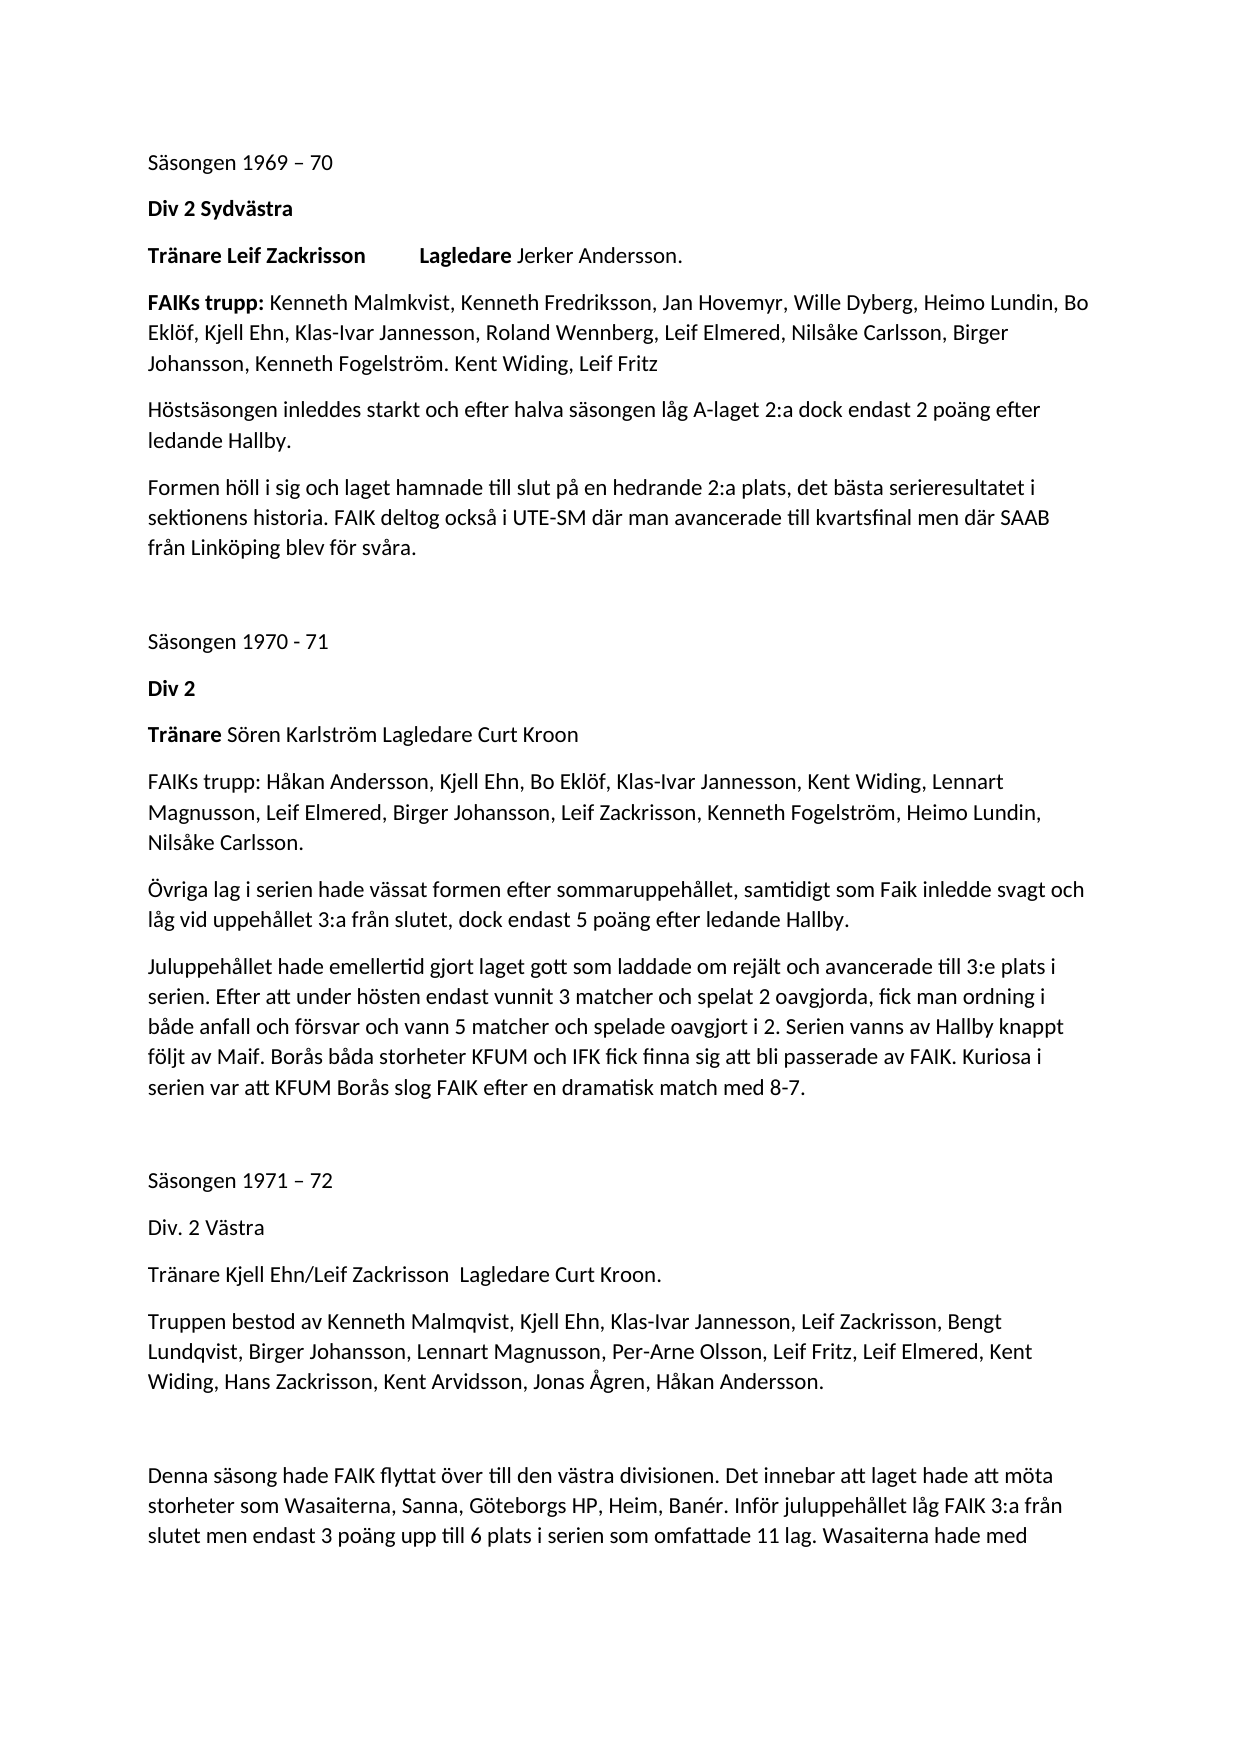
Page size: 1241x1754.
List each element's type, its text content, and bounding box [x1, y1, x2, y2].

text Övriga lag i serien hade vässat formen efter sommaruppehållet, samtidigt som Faik inledde svagt och låg vid uppehållet 3:a från slutet, dock endast 5 poäng efter ledande Hallby. [148, 875, 1093, 933]
text Höstsäsongen inleddes starkt och efter halva säsongen låg A-laget 2:a dock endast 2 poäng efter ledande Hallby. [148, 396, 1093, 454]
text Formen höll i sig och laget hamnade till slut på en hedrande 2:a plats, det bästa serieresultatet i sektionens historia. FAIK deltog också i UTE-SM där man avancerade till kvartsfinal men där SAAB från Linköping blev för svåra. [148, 473, 1093, 561]
text Div. 2 Västra [148, 1213, 1093, 1241]
text FAIKs trupp: Kenneth Malmkvist, Kenneth Fredriksson, Jan Hovemyr, Wille Dyberg, Heimo Lundin, Bo Eklöf, Kjell Ehn, Klas-Ivar Jannesson, Roland Wennberg, Leif Elmered, Nilsåke Carlsson, Birger Johansson, Kenneth Fogelström. Kent Widing, Leif Fritz [148, 288, 1093, 377]
text FAIKs trupp: Håkan Andersson, Kjell Ehn, Bo Eklöf, Klas-Ivar Jannesson, Kent Widing, Lennart Magnusson, Leif Elmered, Birger Johansson, Leif Zackrisson, Kenneth Fogelström, Heimo Lundin, Nilsåke Carlsson. [148, 767, 1093, 856]
text Tränare Leif Zackrisson Lagledare Jerker Andersson. [148, 241, 1093, 269]
text Säsongen 1971 – 72 [148, 1166, 1093, 1194]
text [148, 1461, 1093, 1549]
text Säsongen 1969 – 70 [148, 148, 1093, 176]
text Truppen bestod av Kenneth Malmqvist, Kjell Ehn, Klas-Ivar Jannesson, Leif Zackrisson, Bengt Lundqvist, Birger Johansson, Lennart Magnusson, Per-Arne Olsson, Leif Fritz, Leif Elmered, Kent Widing, Hans Zackrisson, Kent Arvidsson, Jonas Ågren, Håkan Andersson. [148, 1307, 1093, 1395]
text Tränare Kjell Ehn/Leif Zackrisson Lagledare Curt Kroon. [148, 1260, 1093, 1288]
text Tränare Sören Karlström Lagledare Curt Kroon [148, 721, 1093, 748]
text Juluppehållet hade emellertid gjort laget gott som laddade om rejält och avancerade till 3:e plats i serien. Efter att under hösten endast vunnit 3 matcher och spelat 2 oavgjorda, fick man ordning i både anfall och försvar och vann 5 matcher och spelade oavgjort i 2. Serien vanns av Hallby knappt följt av Maif. Borås båda storheter KFUM och IFK fick finna sig att bli passerade av FAIK. Kuriosa i serien var att KFUM Borås slog FAIK efter en dramatisk match med 8-7. [148, 952, 1093, 1101]
text Div 2 [148, 674, 1093, 702]
text Div 2 Sydvästra [148, 194, 1093, 222]
text Säsongen 1970 - 71 [148, 627, 1093, 655]
